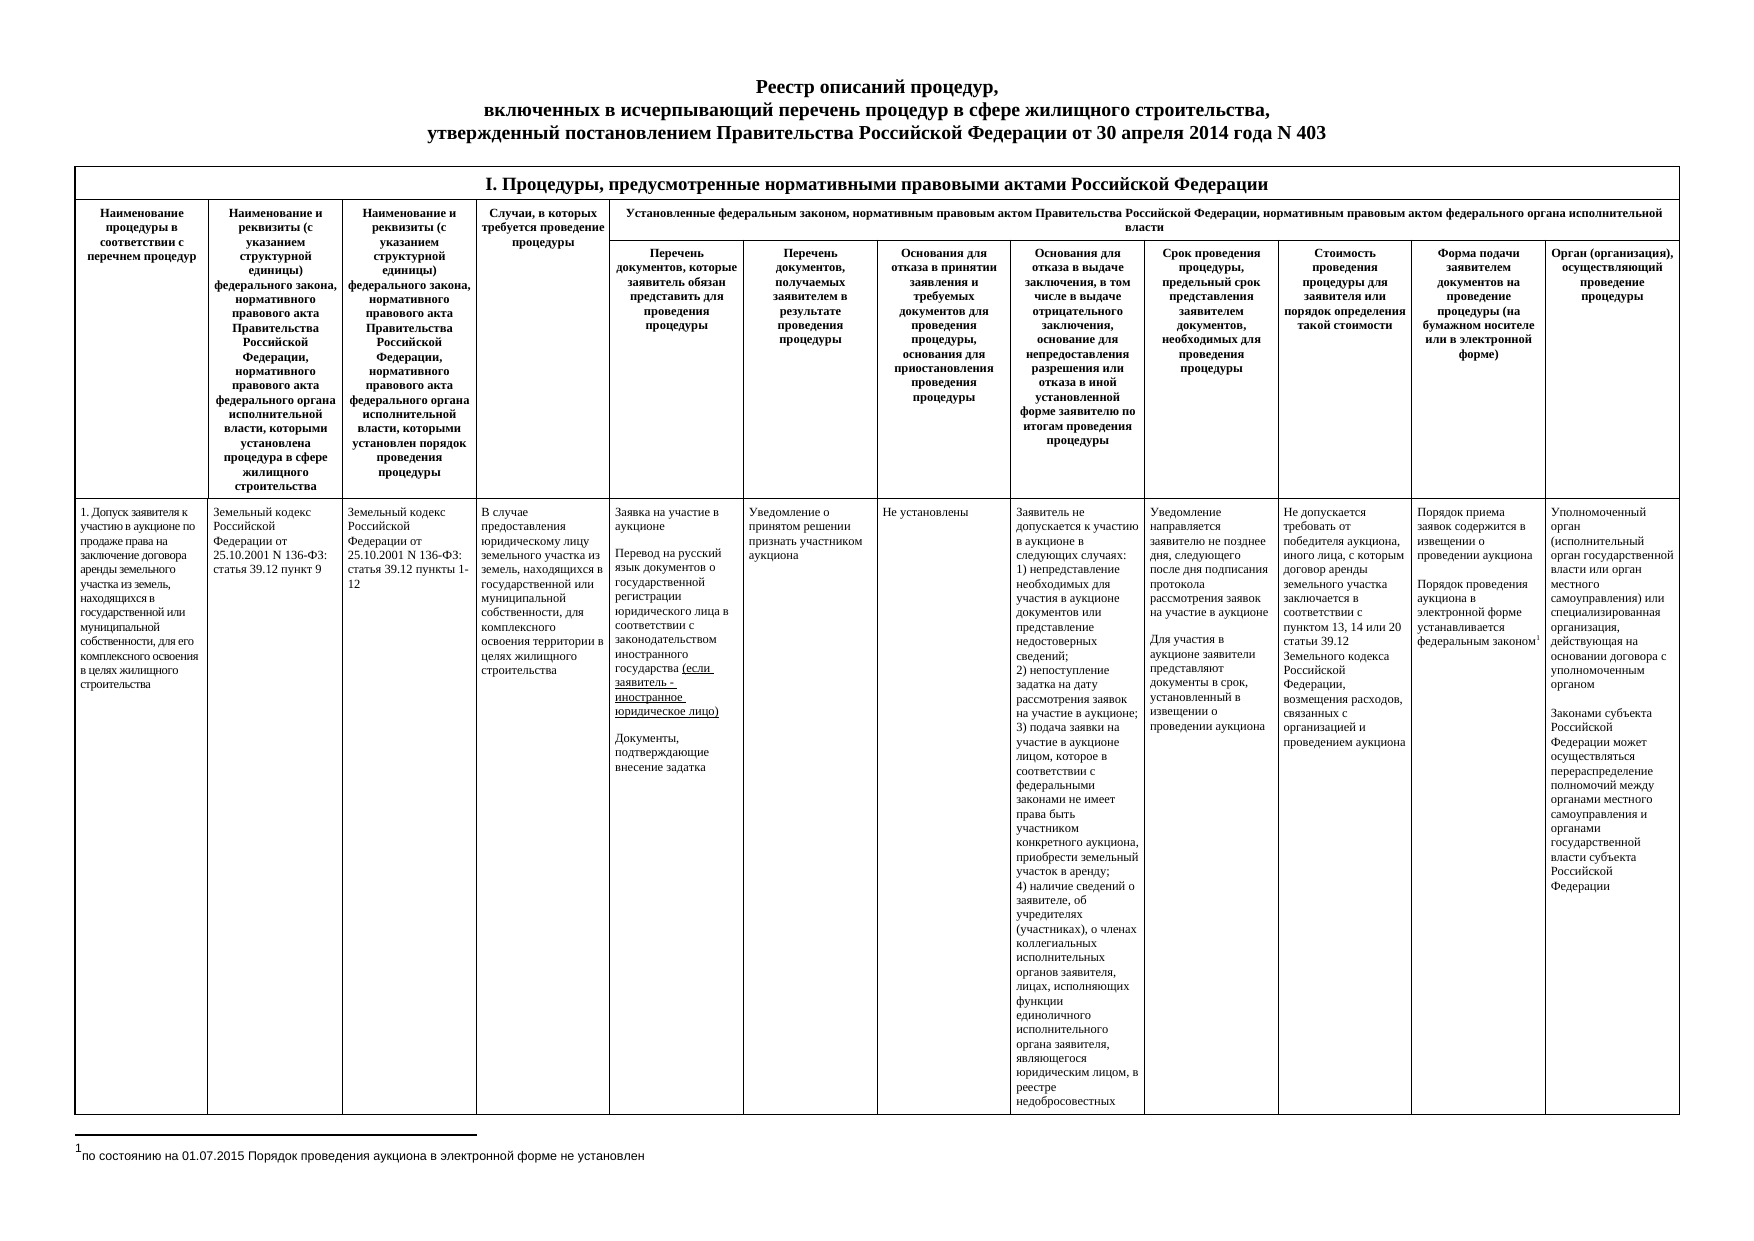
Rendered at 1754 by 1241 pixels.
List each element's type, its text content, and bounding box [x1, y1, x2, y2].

table_cell Перечень документов, получаемых заявителем в результате проведения процедуры [744, 241, 877, 498]
table_header I. Процедуры, предусмотренные нормативными правовыми актами Российской Федерации [76, 167, 1679, 199]
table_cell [208, 499, 342, 1113]
text включенных в исчерпывающий перечень процедур в сфере жилищного строительства, [75, 98, 1679, 121]
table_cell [744, 499, 877, 1113]
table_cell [1412, 499, 1545, 1113]
table_cell Случаи, в которых требуется проведение процедуры [477, 200, 609, 498]
table_cell Перечень документов, которые заявитель обязан представить для проведения процедуры [610, 241, 743, 498]
table_cell Наименование и реквизиты (с указанием структурной единицы) федерального закона, нормативного правового акта Правительства Российской Федерации, нормативного правового акта федерального органа исполнительной власти, которыми установлен порядок проведения процедуры [343, 200, 476, 498]
table_cell Не установлены [878, 499, 1010, 1113]
table_cell Основания для отказа в выдаче заключения, в том числе в выдаче отрицательного заключения, основание для непредоставления разрешения или отказа в иной установленной форме заявителю по итогам проведения процедуры [1011, 241, 1144, 498]
table_cell Установленные федеральным законом, нормативным правовым актом Правительства Российской Федерации, нормативным правовым актом федерального органа исполнительной власти [610, 200, 1679, 239]
table_cell Форма подачи заявителем документов на проведение процедуры (на бумажном носителе или в электронной форме) [1412, 241, 1545, 498]
table_cell Орган (организация), осуществляющий проведение процедуры [1546, 241, 1679, 498]
text утвержденный постановлением Правительства Российской Федерации от 30 апреля 2014 года N 403 [75, 121, 1679, 143]
table_cell Срок проведения процедуры, предельный срок представления заявителем документов, необходимых для проведения процедуры [1145, 241, 1278, 498]
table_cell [343, 499, 476, 1113]
table_cell Стоимость проведения процедуры для заявителя или порядок определения такой стоимости [1279, 241, 1411, 498]
table_cell Основания для отказа в принятии заявления и требуемых документов для проведения процедуры, основания для приостановления проведения процедуры [878, 241, 1010, 498]
table_cell Наименование и реквизиты (с указанием структурной единицы) федерального закона, нормативного правового акта Правительства Российской Федерации, нормативного правового акта федерального органа исполнительной власти, которыми установлена процедура в сфере жилищного строительства [209, 200, 342, 498]
table_cell Наименование процедуры в соответствии с перечнем процедур [76, 200, 208, 498]
text Реестр описаний процедур, [75, 75, 1679, 98]
